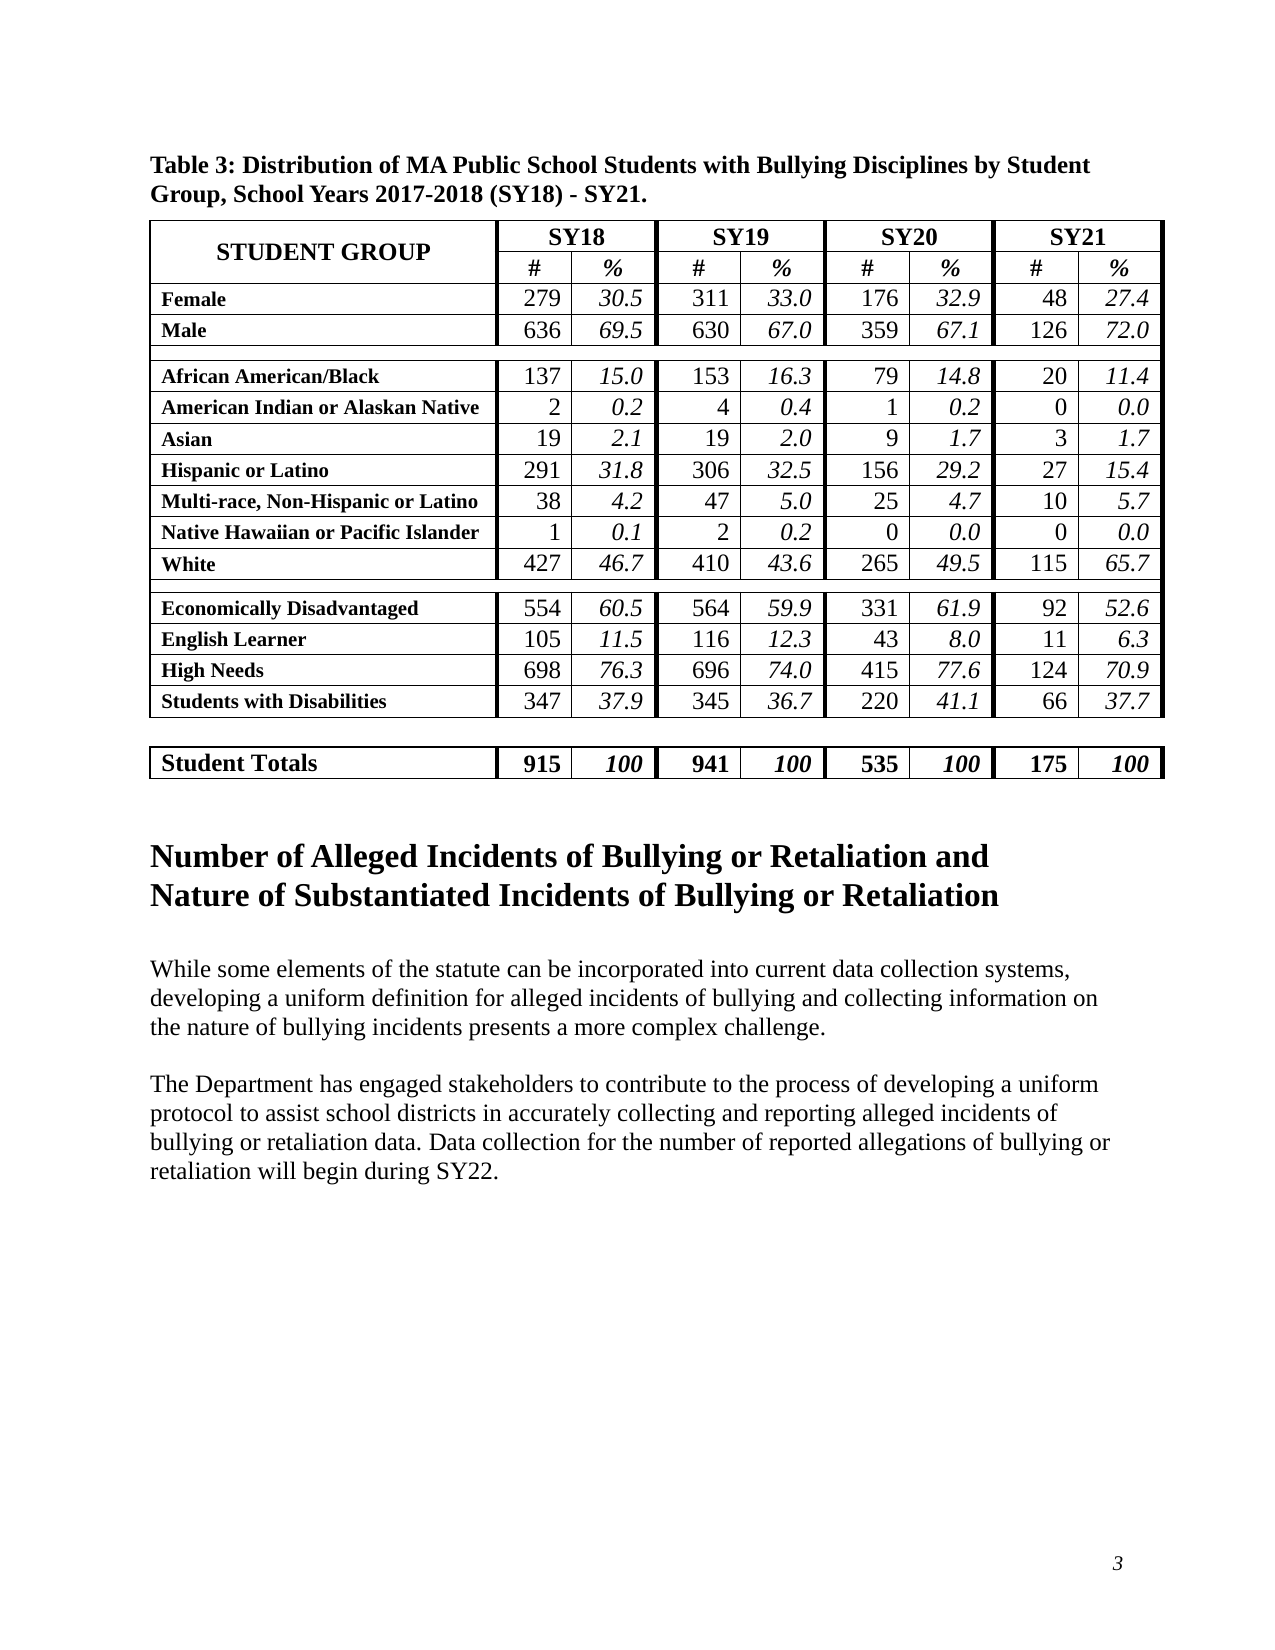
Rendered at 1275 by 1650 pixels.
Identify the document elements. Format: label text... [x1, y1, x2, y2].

table_cell 29.2 [910, 455, 991, 485]
table_cell 14.8 [910, 361, 991, 391]
table_cell 564 [659, 593, 740, 623]
table_cell 43.6 [741, 549, 823, 579]
table_cell 37.9 [572, 686, 654, 717]
table_cell 0 [996, 517, 1078, 547]
table_cell 38 [499, 486, 571, 516]
table_cell 20 [996, 361, 1078, 391]
table_cell 220 [827, 686, 909, 717]
table_cell 636 [499, 315, 571, 345]
table_cell 27.4 [1079, 284, 1160, 314]
table_header Student Totals [151, 748, 495, 778]
table_cell 16.3 [741, 361, 823, 391]
table_cell 4 [659, 392, 740, 422]
table_cell % [741, 252, 823, 282]
table_header SY21 [996, 221, 1160, 251]
table_cell Multi-race, Non-Hispanic or Latino [151, 486, 495, 516]
table_cell 4.7 [910, 486, 991, 516]
table_cell 0.2 [572, 392, 654, 422]
table_cell 12.3 [741, 624, 823, 654]
table_cell 52.6 [1079, 593, 1160, 623]
table_header 941 [659, 748, 740, 778]
table_cell 27 [996, 455, 1078, 485]
table_cell 46.7 [572, 549, 654, 579]
table_cell 8.0 [910, 624, 991, 654]
table_cell 0.1 [572, 517, 654, 547]
table_cell 0.0 [1079, 392, 1160, 422]
table_cell # [499, 252, 571, 282]
subtitle Number of Alleged Incidents of Bullying or Retaliation and Nature of Substantiated Incidents of Bullying or Retaliation [150, 837, 1125, 913]
table_cell 76.3 [572, 655, 654, 685]
table_cell Hispanic or Latino [151, 455, 495, 485]
table_cell 554 [499, 593, 571, 623]
table_cell 43 [827, 624, 909, 654]
table_header STUDENT GROUP [151, 221, 495, 282]
table_cell 69.5 [572, 315, 654, 345]
table_cell % [910, 252, 991, 282]
table_cell 6.3 [1079, 624, 1160, 654]
table_cell 311 [659, 284, 740, 314]
table_cell 48 [996, 284, 1078, 314]
table_header SY18 [499, 221, 654, 251]
table_cell 9 [827, 424, 909, 454]
table_cell 359 [827, 315, 909, 345]
table_cell 33.0 [741, 284, 823, 314]
table_cell 126 [996, 315, 1078, 345]
table_cell White [151, 549, 495, 579]
table_cell 0.0 [910, 517, 991, 547]
table_cell High Needs [151, 655, 495, 685]
table_cell 67.1 [910, 315, 991, 345]
table_cell Asian [151, 424, 495, 454]
table_cell 32.5 [741, 455, 823, 485]
table_cell 49.5 [910, 549, 991, 579]
table_cell 0.0 [1079, 517, 1160, 547]
table_cell Female [151, 284, 495, 314]
table_cell Male [151, 315, 495, 345]
table_cell English Learner [151, 624, 495, 654]
table_cell 153 [659, 361, 740, 391]
table_cell 630 [659, 315, 740, 345]
table_cell # [996, 252, 1078, 282]
table_cell 92 [996, 593, 1078, 623]
subtitle Table 3: Distribution of MA Public School Students with Bullying Disciplines by Student Group, School Years 2017-2018 (SY18) - SY21. [150, 150, 1125, 207]
table_header SY19 [659, 221, 823, 251]
table_cell 32.9 [910, 284, 991, 314]
table_cell 415 [827, 655, 909, 685]
text While some elements of the statute can be incorporated into current data collection systems, developing a uniform definition for alleged incidents of bullying and collecting information on the nature of bullying incidents presents a more complex challenge. [150, 954, 1125, 1041]
table_cell 1.7 [1079, 424, 1160, 454]
table_cell 115 [996, 549, 1078, 579]
table_cell 30.5 [572, 284, 654, 314]
table_cell 0.2 [741, 517, 823, 547]
table_cell 31.8 [572, 455, 654, 485]
table_cell Native Hawaiian or Pacific Islander [151, 517, 495, 547]
table_cell 345 [659, 686, 740, 717]
table_cell 15.4 [1079, 455, 1160, 485]
table_cell 19 [499, 424, 571, 454]
table_cell 0.2 [910, 392, 991, 422]
table_cell 2 [499, 392, 571, 422]
table_cell 347 [499, 686, 571, 717]
table_cell 70.9 [1079, 655, 1160, 685]
table_cell 331 [827, 593, 909, 623]
text The Department has engaged stakeholders to contribute to the process of developing a uniform protocol to assist school districts in accurately collecting and reporting alleged incidents of bullying or retaliation data. Data collection for the number of reported allegations of bullying or retaliation will begin during SY22. [150, 1069, 1125, 1184]
table_cell Economically Disadvantaged [151, 593, 495, 623]
table_header 100 [572, 748, 654, 778]
table_cell 25 [827, 486, 909, 516]
table_cell 41.1 [910, 686, 991, 717]
table_cell 61.9 [910, 593, 991, 623]
table_cell 156 [827, 455, 909, 485]
table_cell Students with Disabilities [151, 686, 495, 717]
table_cell 0 [996, 392, 1078, 422]
table_cell 11.4 [1079, 361, 1160, 391]
table_cell 1 [499, 517, 571, 547]
table_cell 0.4 [741, 392, 823, 422]
table_cell 77.6 [910, 655, 991, 685]
table_cell 105 [499, 624, 571, 654]
table_cell 60.5 [572, 593, 654, 623]
table_cell 2 [659, 517, 740, 547]
table_cell % [1079, 252, 1160, 282]
table_cell 59.9 [741, 593, 823, 623]
table_cell 37.7 [1079, 686, 1160, 717]
table_header 100 [1079, 748, 1160, 778]
table_cell African American/Black [151, 361, 495, 391]
table_cell 65.7 [1079, 549, 1160, 579]
table_cell 4.2 [572, 486, 654, 516]
table_cell % [572, 252, 654, 282]
table_header 915 [499, 748, 571, 778]
table_cell # [827, 252, 909, 282]
table_cell 5.7 [1079, 486, 1160, 516]
table_cell 79 [827, 361, 909, 391]
table_cell 1.7 [910, 424, 991, 454]
table_cell 410 [659, 549, 740, 579]
table_cell 124 [996, 655, 1078, 685]
table_cell 15.0 [572, 361, 654, 391]
table_header 535 [827, 748, 909, 778]
table_cell 66 [996, 686, 1078, 717]
table_cell [151, 346, 1160, 360]
table_cell 10 [996, 486, 1078, 516]
table_cell 47 [659, 486, 740, 516]
table_cell 19 [659, 424, 740, 454]
table_cell 74.0 [741, 655, 823, 685]
table_cell 176 [827, 284, 909, 314]
table_header 100 [741, 748, 823, 778]
table_cell 698 [499, 655, 571, 685]
table_header 175 [996, 748, 1078, 778]
table_cell 5.0 [741, 486, 823, 516]
table_header SY20 [827, 221, 991, 251]
table_cell 265 [827, 549, 909, 579]
table_cell American Indian or Alaskan Native [151, 392, 495, 422]
table_cell 11 [996, 624, 1078, 654]
table_cell 306 [659, 455, 740, 485]
table_cell 2.0 [741, 424, 823, 454]
table_cell 291 [499, 455, 571, 485]
table_cell 2.1 [572, 424, 654, 454]
table_cell 1 [827, 392, 909, 422]
table_cell 696 [659, 655, 740, 685]
table_cell 427 [499, 549, 571, 579]
table_cell 0 [827, 517, 909, 547]
table_cell 279 [499, 284, 571, 314]
table_cell # [659, 252, 740, 282]
table_cell 3 [996, 424, 1078, 454]
table_cell 116 [659, 624, 740, 654]
table_cell [151, 580, 1160, 592]
table_header 100 [910, 748, 991, 778]
table_cell 137 [499, 361, 571, 391]
table_cell 11.5 [572, 624, 654, 654]
table_cell 72.0 [1079, 315, 1160, 345]
table_cell 36.7 [741, 686, 823, 717]
table_cell 67.0 [741, 315, 823, 345]
